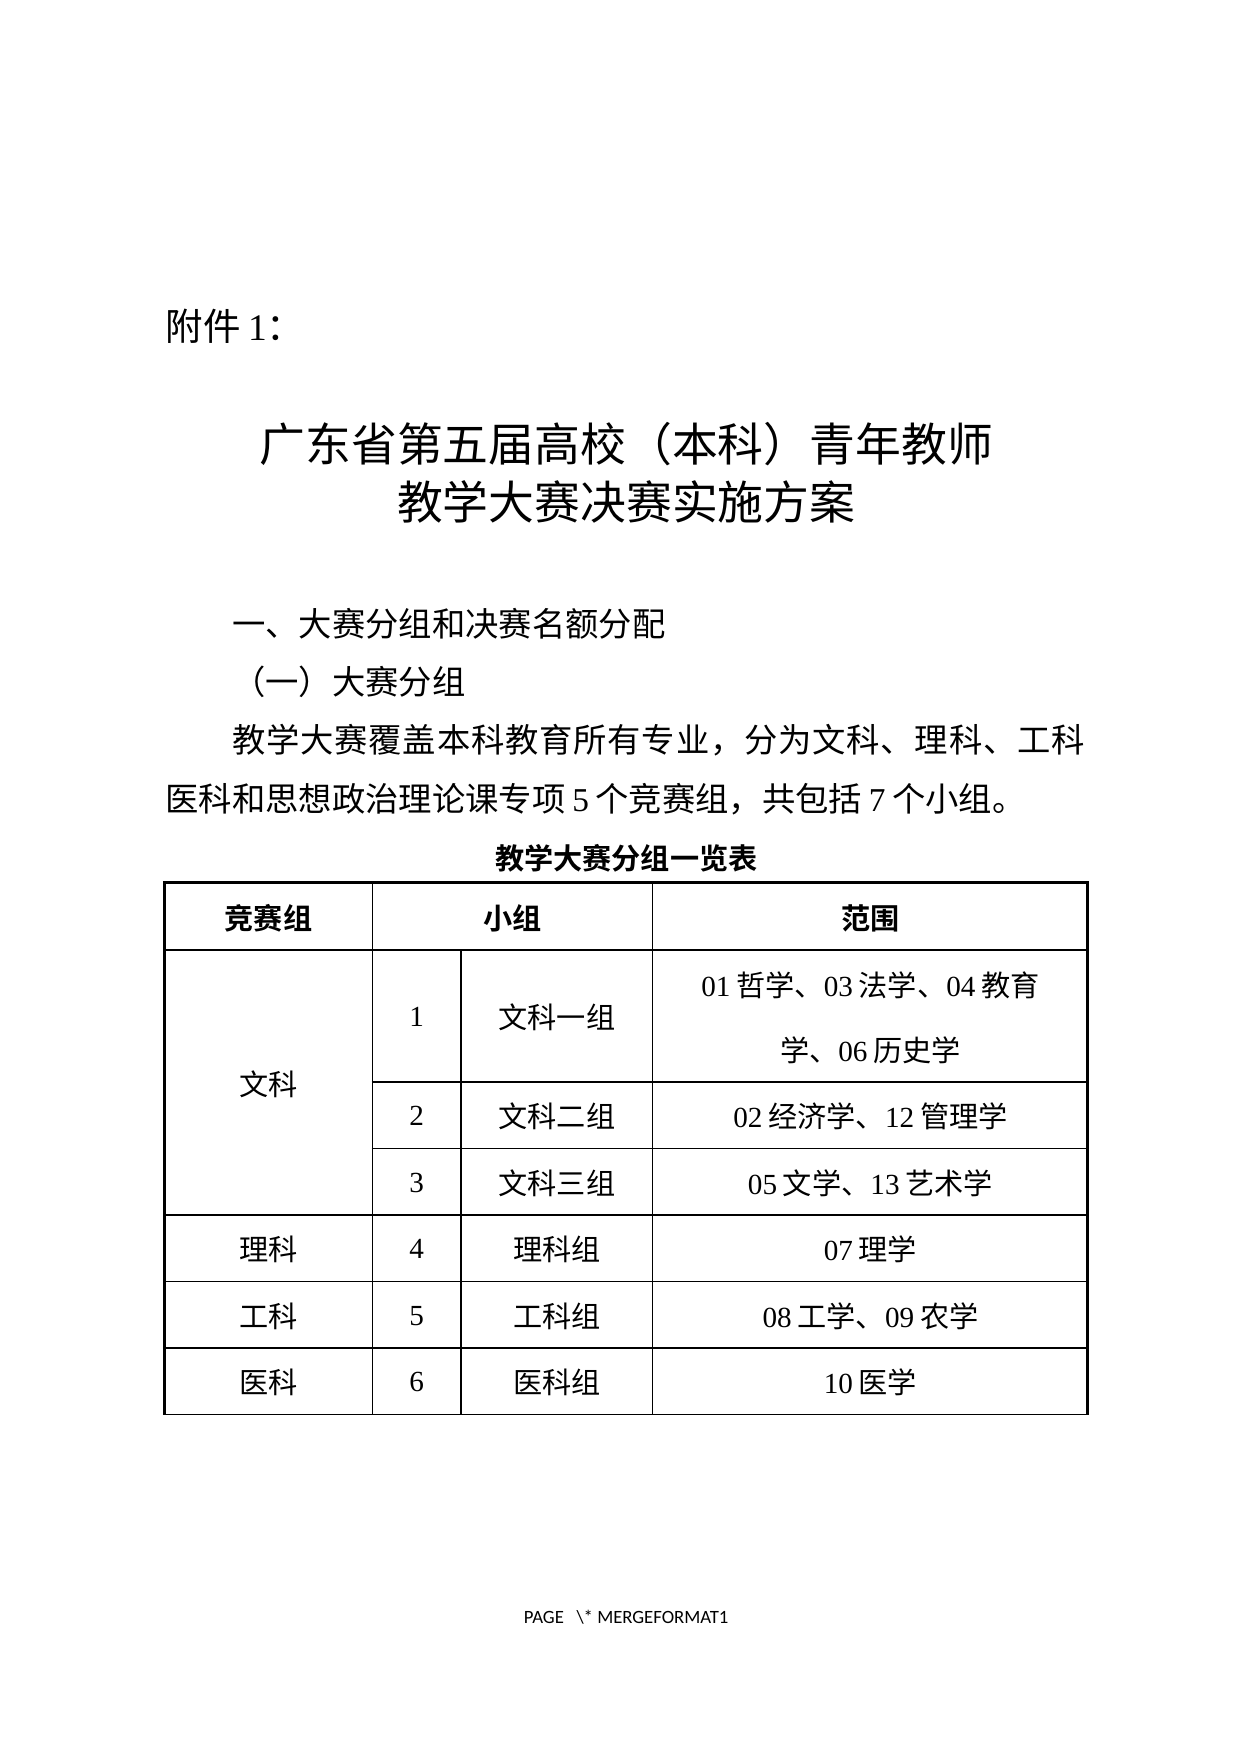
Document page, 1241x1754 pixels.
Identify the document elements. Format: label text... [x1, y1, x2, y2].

table_cell 1 [373, 951, 460, 1081]
table_cell 理科组 [462, 1216, 652, 1281]
table_cell 3 [373, 1149, 460, 1214]
text 一、大赛分组和决赛名额分配 [165, 589, 1087, 648]
table_cell 6 [373, 1349, 460, 1414]
table_cell 医科组 [462, 1349, 652, 1414]
table_cell 文科二组 [462, 1083, 652, 1147]
table_cell 10医学 [653, 1349, 1086, 1414]
table_cell 工科组 [462, 1282, 652, 1347]
table_cell 文科三组 [462, 1149, 652, 1214]
table_header 竞赛组 [166, 884, 372, 949]
table_cell 4 [373, 1216, 460, 1281]
table_cell 文科一组 [462, 951, 652, 1081]
text 附件1： [165, 291, 1087, 356]
text 教学大赛决赛实施方案 [165, 473, 1087, 531]
text 广东省第五届高校（本科）青年教师 [165, 414, 1087, 473]
text 教学大赛覆盖本科教育所有专业，分为文科、理科、工科、医科和思想政治理论课专项5个竞赛组，共包括7个小组。 [165, 706, 1087, 823]
table_cell 07理学 [653, 1216, 1086, 1281]
table_cell 工科 [166, 1282, 372, 1347]
text 教学大赛分组一览表 [165, 823, 1087, 881]
table_cell 02经济学、12管理学 [653, 1083, 1086, 1147]
table_cell 08工学、09农学 [653, 1282, 1086, 1347]
table_cell 医科 [166, 1349, 372, 1414]
table_cell 2 [373, 1083, 460, 1147]
table_cell 5 [373, 1282, 460, 1347]
table_cell 05文学、13艺术学 [653, 1149, 1086, 1214]
table_header 范围 [653, 884, 1086, 949]
text （一）大赛分组 [165, 648, 1087, 706]
table_cell 文科 [166, 951, 372, 1214]
table_cell 理科 [166, 1216, 372, 1281]
table_header 小组 [373, 884, 652, 949]
table_cell 01哲学、03法学、04教育学、06历史学 [653, 951, 1086, 1081]
